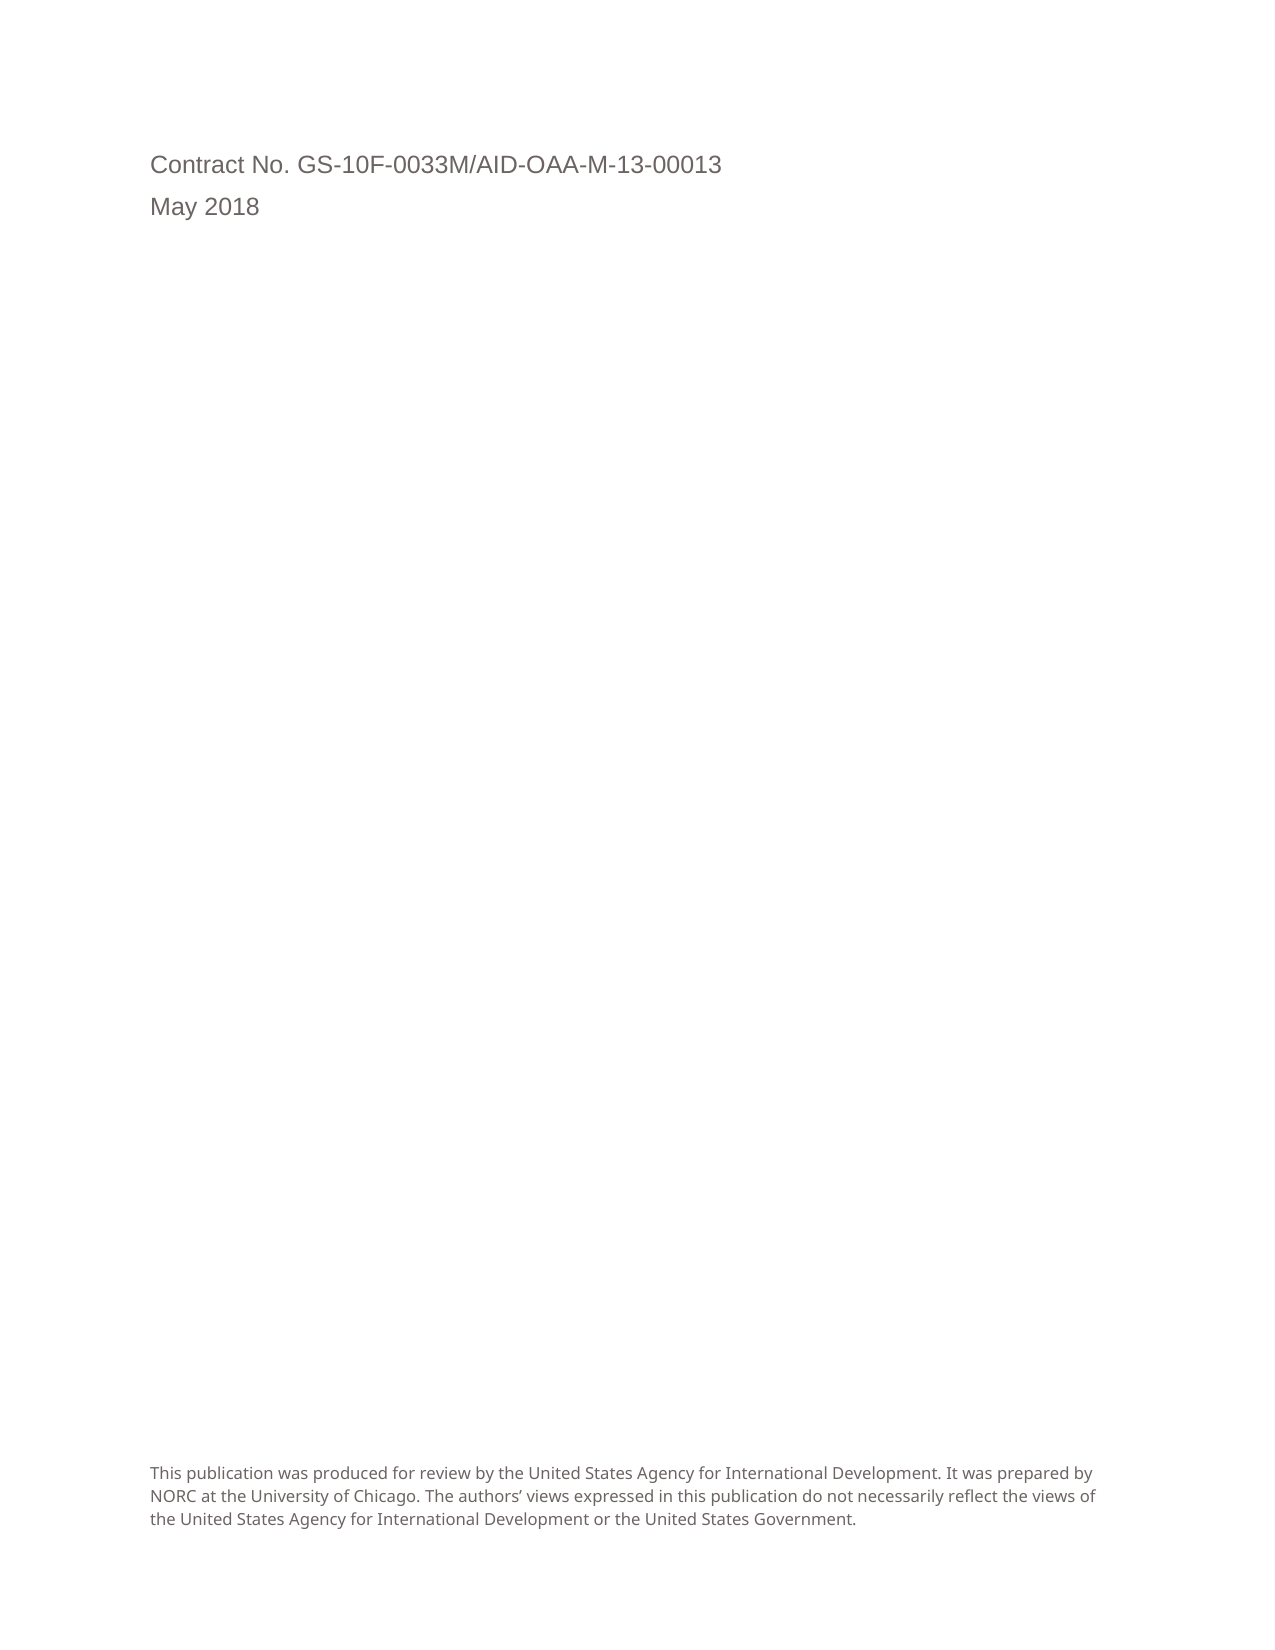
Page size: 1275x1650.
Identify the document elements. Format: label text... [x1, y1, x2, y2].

subtitle May 2018 [150, 179, 1125, 220]
subtitle Contract No. GS-10F-0033M/AID-OAA-M-13-00013 [150, 150, 1125, 179]
